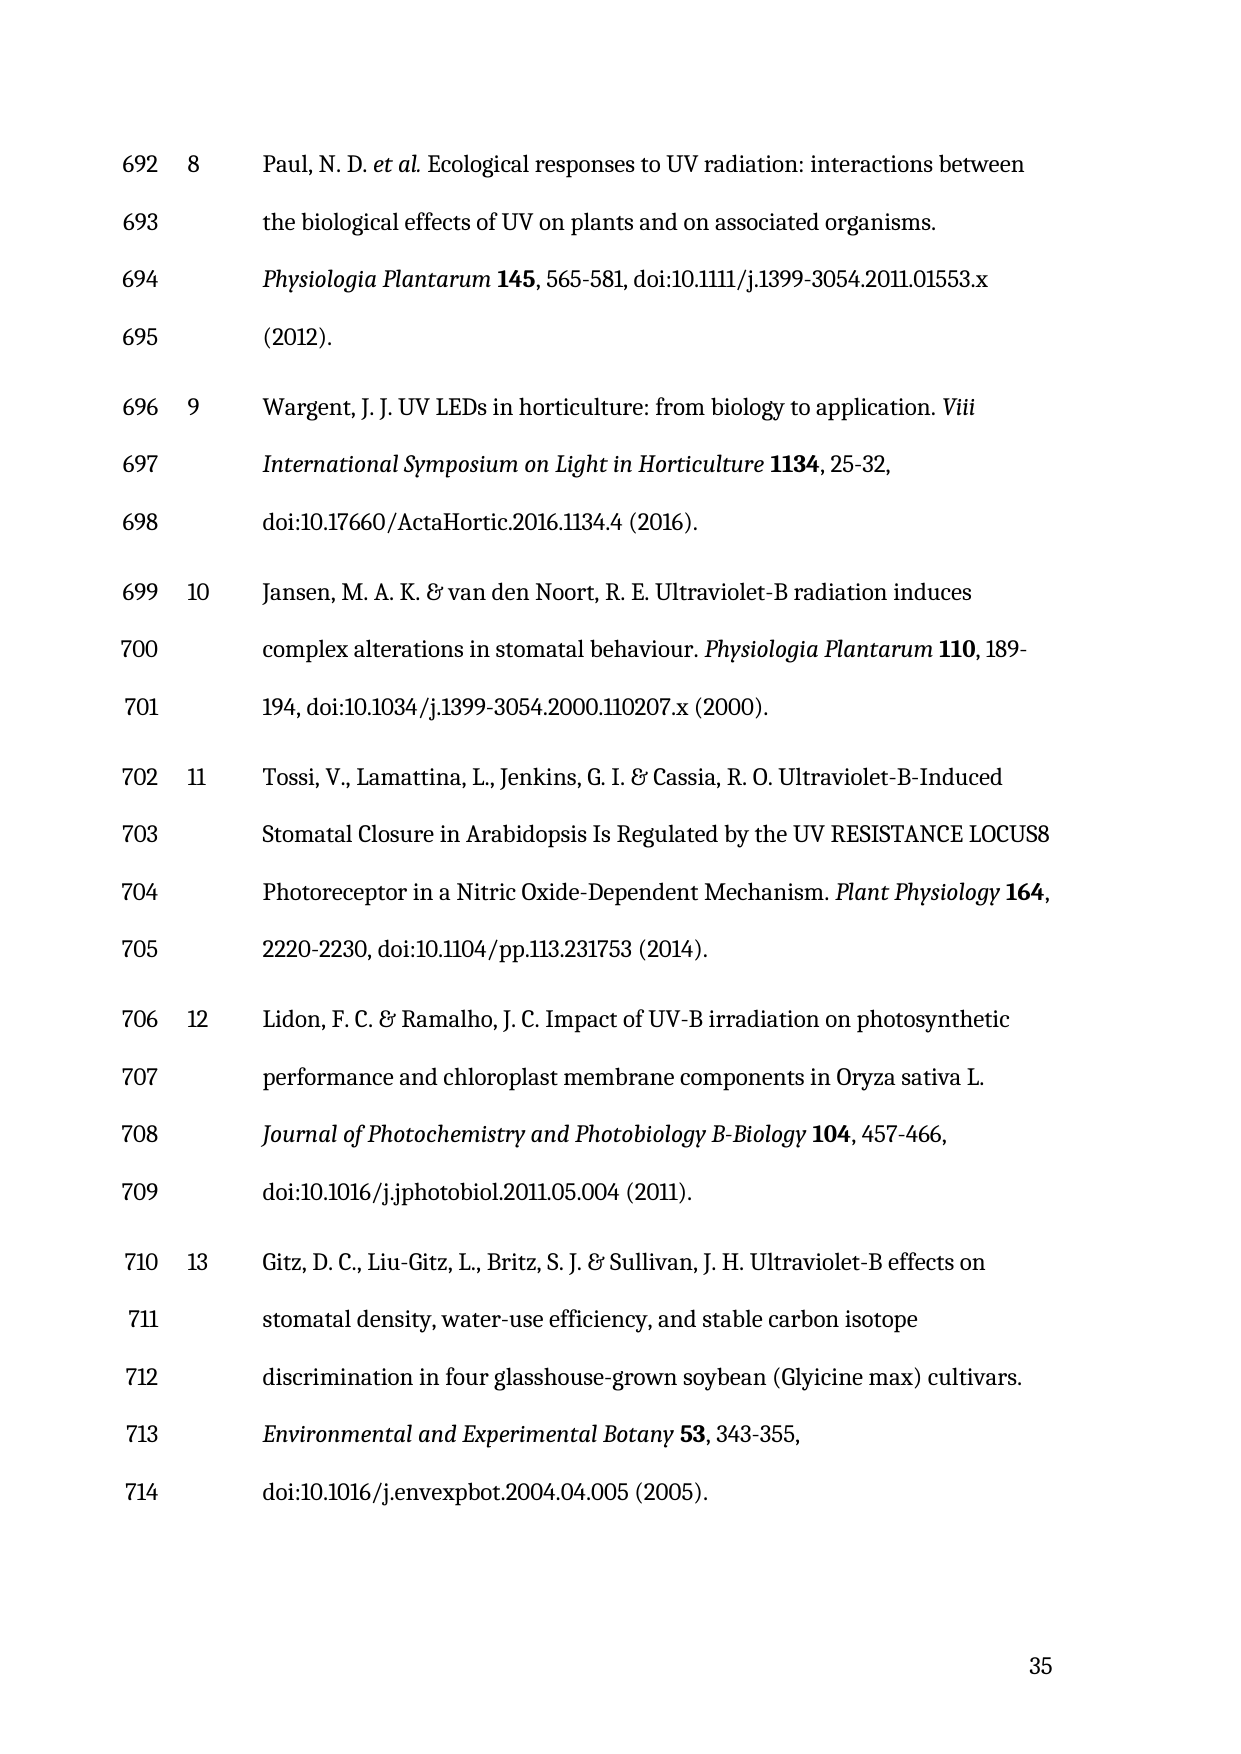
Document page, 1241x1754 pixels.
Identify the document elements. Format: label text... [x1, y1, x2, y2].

text 9 Wargent, J. J. UV LEDs in horticulture: from biology to application. Viii International Symposium on Light in Horticulture 1134, 25-32, doi:10.17660/ActaHortic.2016.1134.4 (2016). [187, 392, 1053, 536]
text 10 Jansen, M. A. K. & van den Noort, R. E. Ultraviolet-B radiation induces complex alterations in stomatal behaviour. Physiologia Plantarum 110, 189-194, doi:10.1034/j.1399-3054.2000.110207.x (2000). [187, 577, 1053, 721]
text 13 Gitz, D. C., Liu-Gitz, L., Britz, S. J. & Sullivan, J. H. Ultraviolet-B effects on stomatal density, water-use efficiency, and stable carbon isotope discrimination in four glasshouse-grown soybean (Glyicine max) cultivars. Environmental and Experimental Botany 53, 343-355, doi:10.1016/j.envexpbot.2004.04.005 (2005). [187, 1247, 1053, 1506]
text 12 Lidon, F. C. & Ramalho, J. C. Impact of UV-B irradiation on photosynthetic performance and chloroplast membrane components in Oryza sativa L. Journal of Photochemistry and Photobiology B-Biology 104, 457-466, doi:10.1016/j.jphotobiol.2011.05.004 (2011). [187, 1005, 1053, 1206]
text 11 Tossi, V., Lamattina, L., Jenkins, G. I. & Cassia, R. O. Ultraviolet-B-Induced Stomatal Closure in Arabidopsis Is Regulated by the UV RESISTANCE LOCUS8 Photoreceptor in a Nitric Oxide-Dependent Mechanism. Plant Physiology 164, 2220-2230, doi:10.1104/pp.113.231753 (2014). [187, 762, 1053, 964]
text 8 Paul, N. D. et al. Ecological responses to UV radiation: interactions between the biological effects of UV on plants and on associated organisms. Physiologia Plantarum 145, 565-581, doi:10.1111/j.1399-3054.2011.01553.x (2012). [187, 150, 1053, 351]
